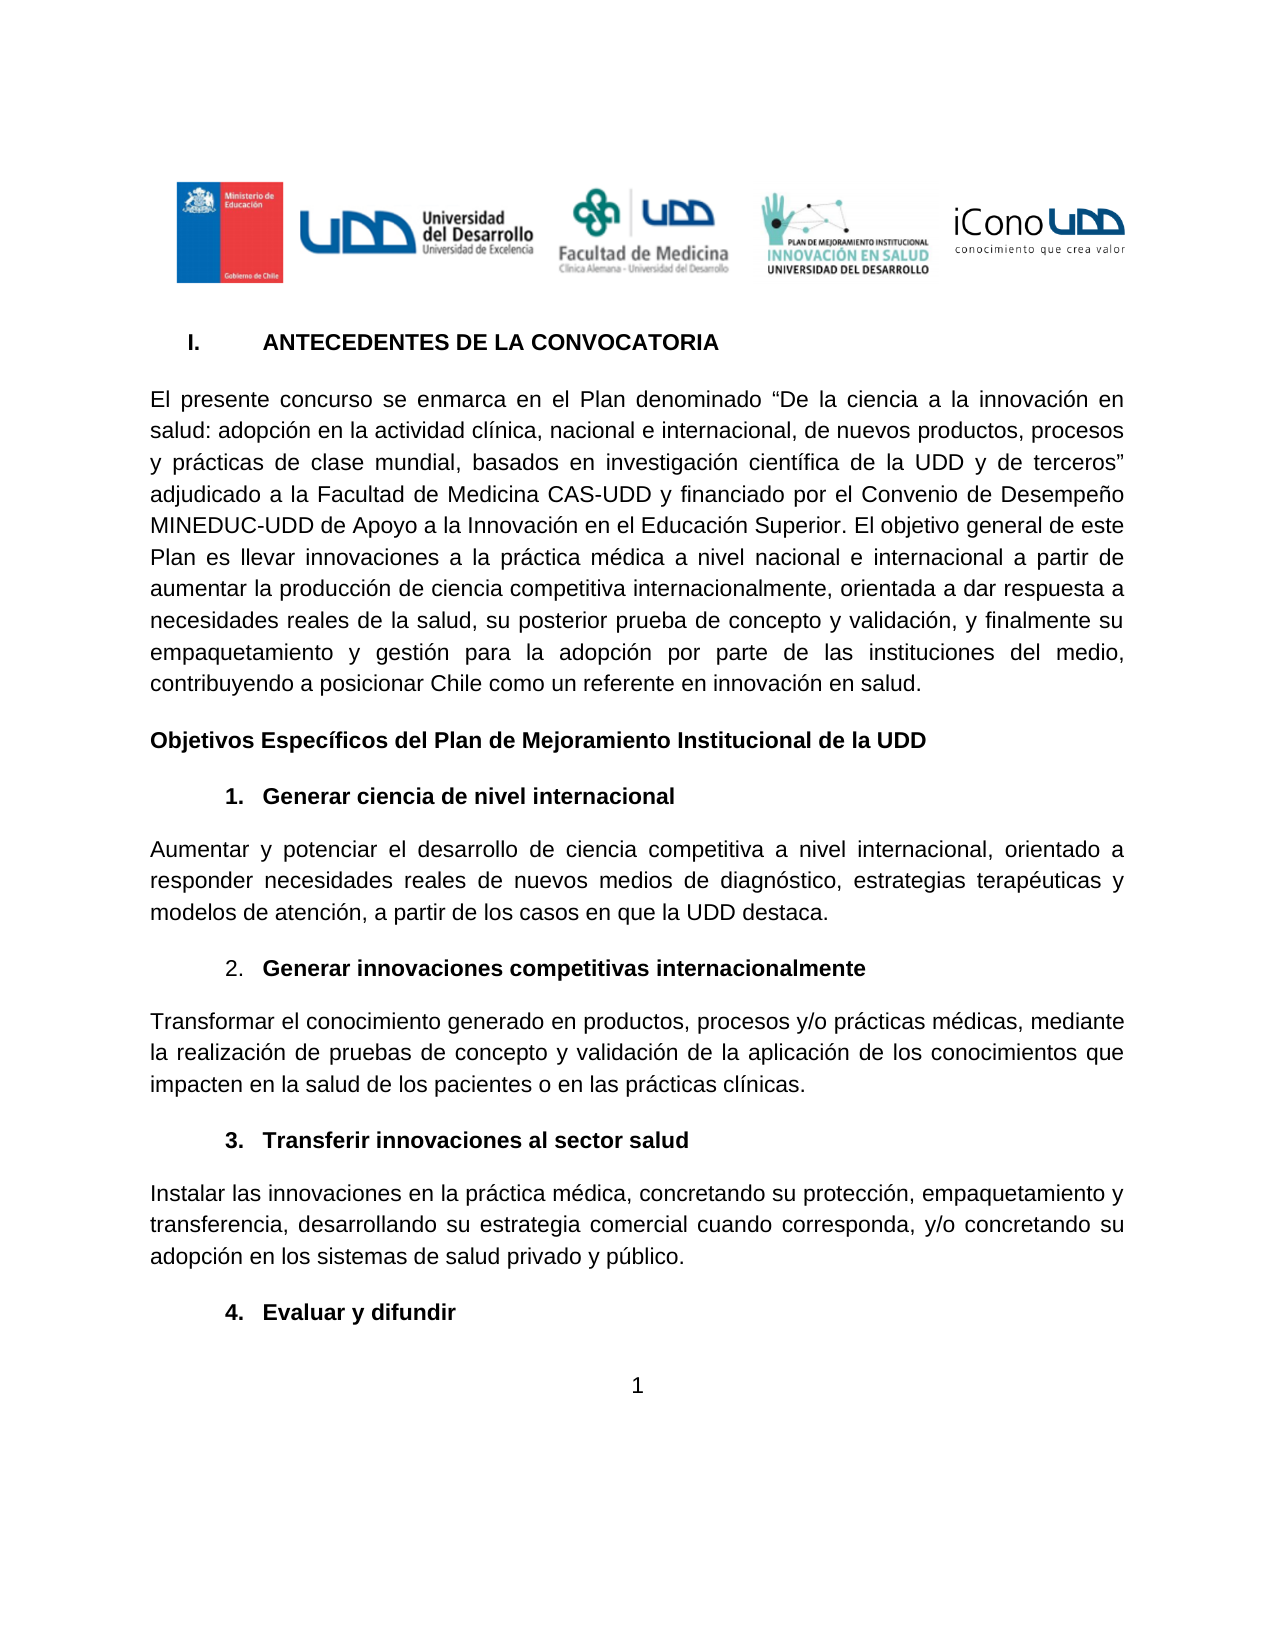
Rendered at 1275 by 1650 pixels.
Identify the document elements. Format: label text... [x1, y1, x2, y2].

picture [150, 150, 1125, 309]
text Objetivos Específicos del Plan de Mejoramiento Institucional de la UDD [150, 727, 1125, 753]
text El presente concurso se enmarca en el Plan denominado “De la ciencia a la innovación en salud: adopción en la actividad clínica, nacional e internacional, de nuevos productos, procesos y prácticas de clase mundial, basados en investigación científica de la UDD y de terceros” adjudicado a la Facultad de Medicina CAS-UDD y financiado por el Convenio de Desempeño MINEDUC-UDD de Apoyo a la Innovación en el Educación Superior. El objetivo general de este Plan es llevar innovaciones a la práctica médica a nivel nacional e internacional a partir de aumentar la producción de ciencia competitiva internacionalmente, orientada a dar respuesta a necesidades reales de la salud, su posterior prueba de concepto y validación, y finalmente su empaquetamiento y gestión para la adopción por parte de las instituciones del medio, contribuyendo a posicionar Chile como un referente en innovación en salud. [150, 386, 1125, 696]
list Generar ciencia de nivel internacional [225, 783, 1125, 809]
list Generar innovaciones competitivas internacionalmente [225, 955, 1125, 982]
text Transformar el conocimiento generado en productos, procesos y/o prácticas médicas, mediante la realización de pruebas de concepto y validación de la aplicación de los conocimientos que impacten en la salud de los pacientes o en las prácticas clínicas. [150, 1008, 1125, 1097]
text Aumentar y potenciar el desarrollo de ciencia competitiva a nivel internacional, orientado a responder necesidades reales de nuevos medios de diagnóstico, estrategias terapéuticas y modelos de atención, a partir de los casos en que la UDD destaca. [150, 836, 1125, 925]
text Instalar las innovaciones en la práctica médica, concretando su protección, empaquetamiento y transferencia, desarrollando su estrategia comercial cuando corresponda, y/o concretando su adopción en los sistemas de salud privado y público. [150, 1180, 1125, 1269]
subtitle ANTECEDENTES DE LA CONVOCATORIA [187, 329, 1125, 356]
list Evaluar y difundir [225, 1299, 1125, 1326]
list Transferir innovaciones al sector salud [225, 1127, 1125, 1154]
